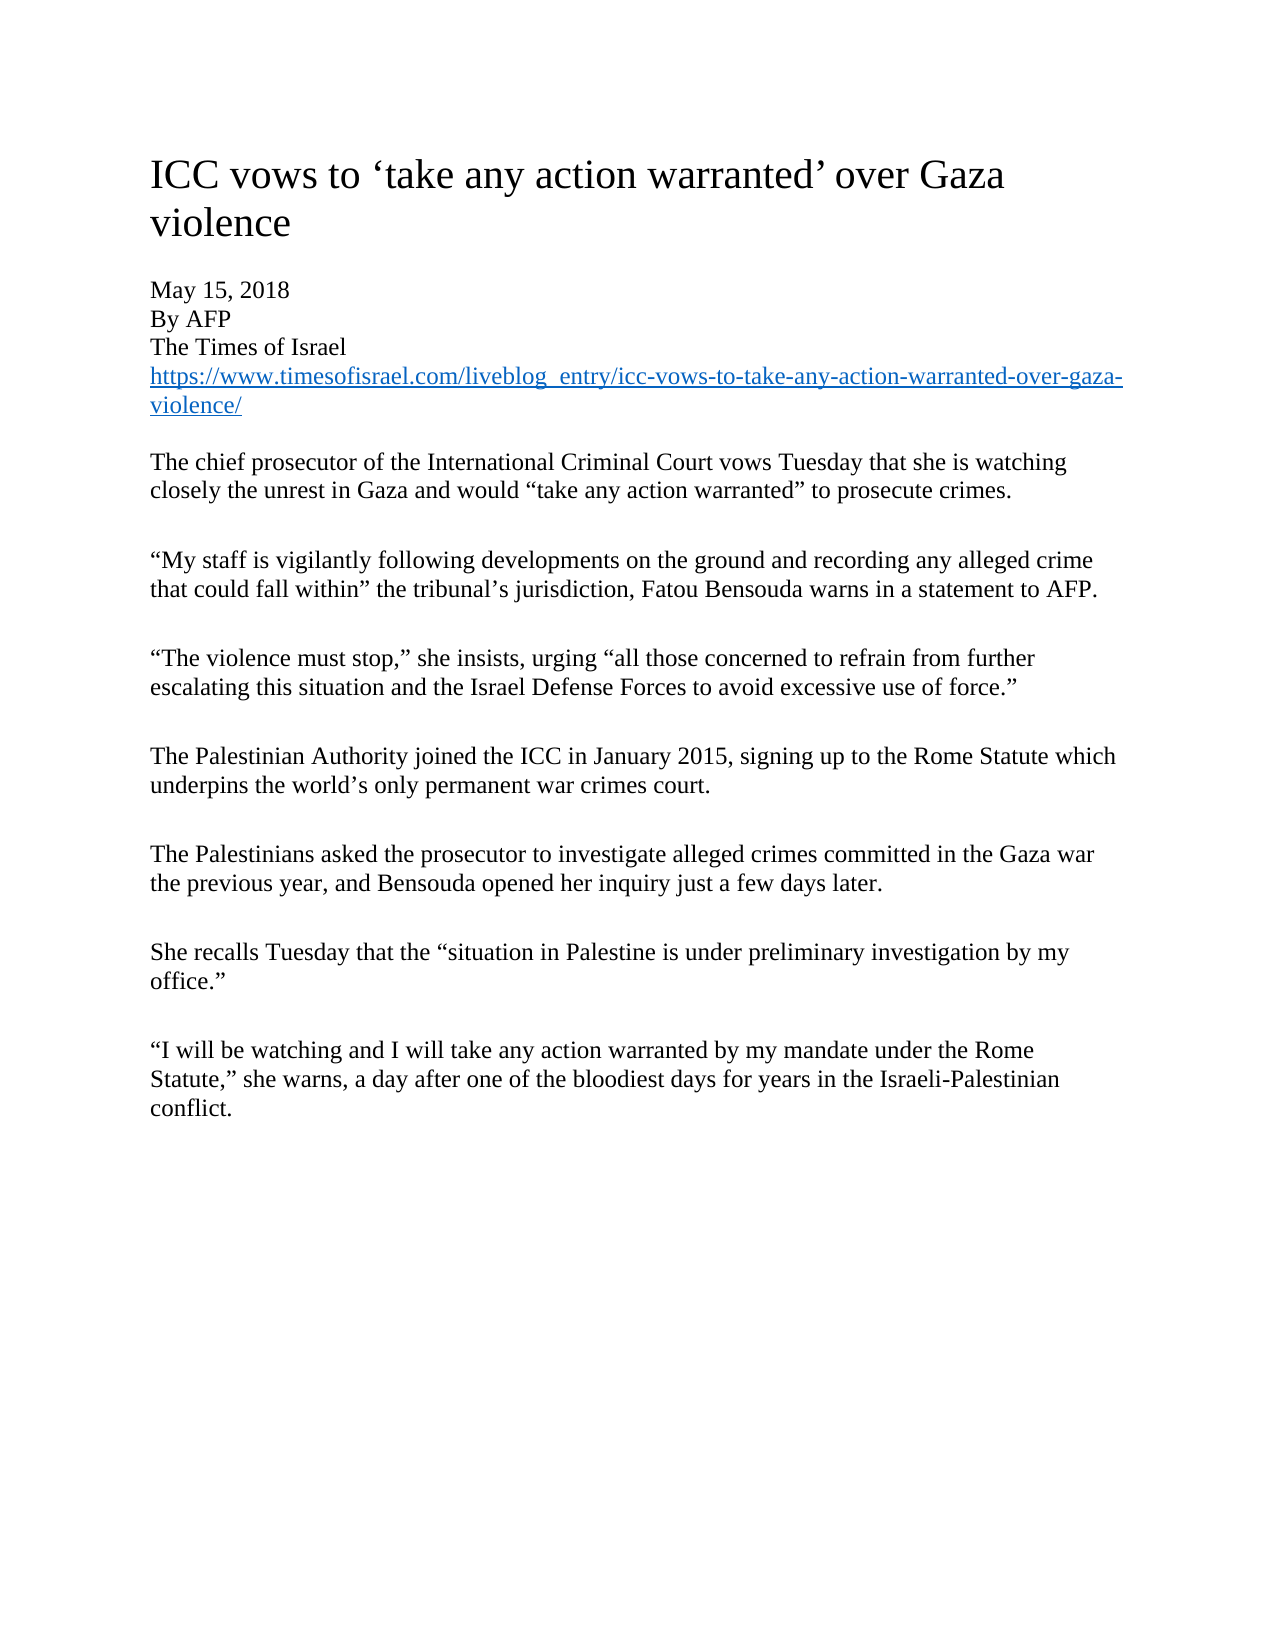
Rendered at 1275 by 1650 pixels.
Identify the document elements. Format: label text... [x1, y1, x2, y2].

text She recalls Tuesday that the “situation in Palestine is under preliminary investigation by my office.” [150, 937, 1125, 995]
text “I will be watching and I will take any action warranted by my mandate under the Rome Statute,” she warns, a day after one of the bloodiest days for years in the Israeli-Palestinian conflict. [150, 1036, 1125, 1122]
text https://www.timesofisrael.com/liveblog_entry/icc-vows-to-take-any-action-warranted-over-gaza-violence/ [150, 361, 1125, 419]
text The Palestinians asked the prosecutor to investigate alleged crimes committed in the Gaza war the previous year, and Bensouda opened her inquiry just a few days later. [150, 839, 1125, 897]
text The Times of Israel [150, 332, 1125, 361]
text May 15, 2018 [150, 275, 1125, 304]
text “The violence must stop,” she insists, urging “all those concerned to refrain from further escalating this situation and the Israel Defense Forces to avoid excessive use of force.” [150, 643, 1125, 701]
text ICC vows to ‘take any action warranted’ over Gaza violence [150, 150, 1125, 246]
text “My staff is vigilantly following developments on the ground and recording any alleged crime that could fall within” the tribunal’s jurisdiction, Fatou Bensouda warns in a statement to AFP. [150, 545, 1125, 602]
text By AFP [150, 304, 1125, 332]
text The Palestinian Authority joined the ICC in January 2015, signing up to the Rome Statute which underpins the world’s only permanent war crimes court. [150, 741, 1125, 799]
text The chief prosecutor of the International Criminal Court vows Tuesday that she is watching closely the unrest in Gaza and would “take any action warranted” to prosecute crimes. [150, 447, 1125, 504]
